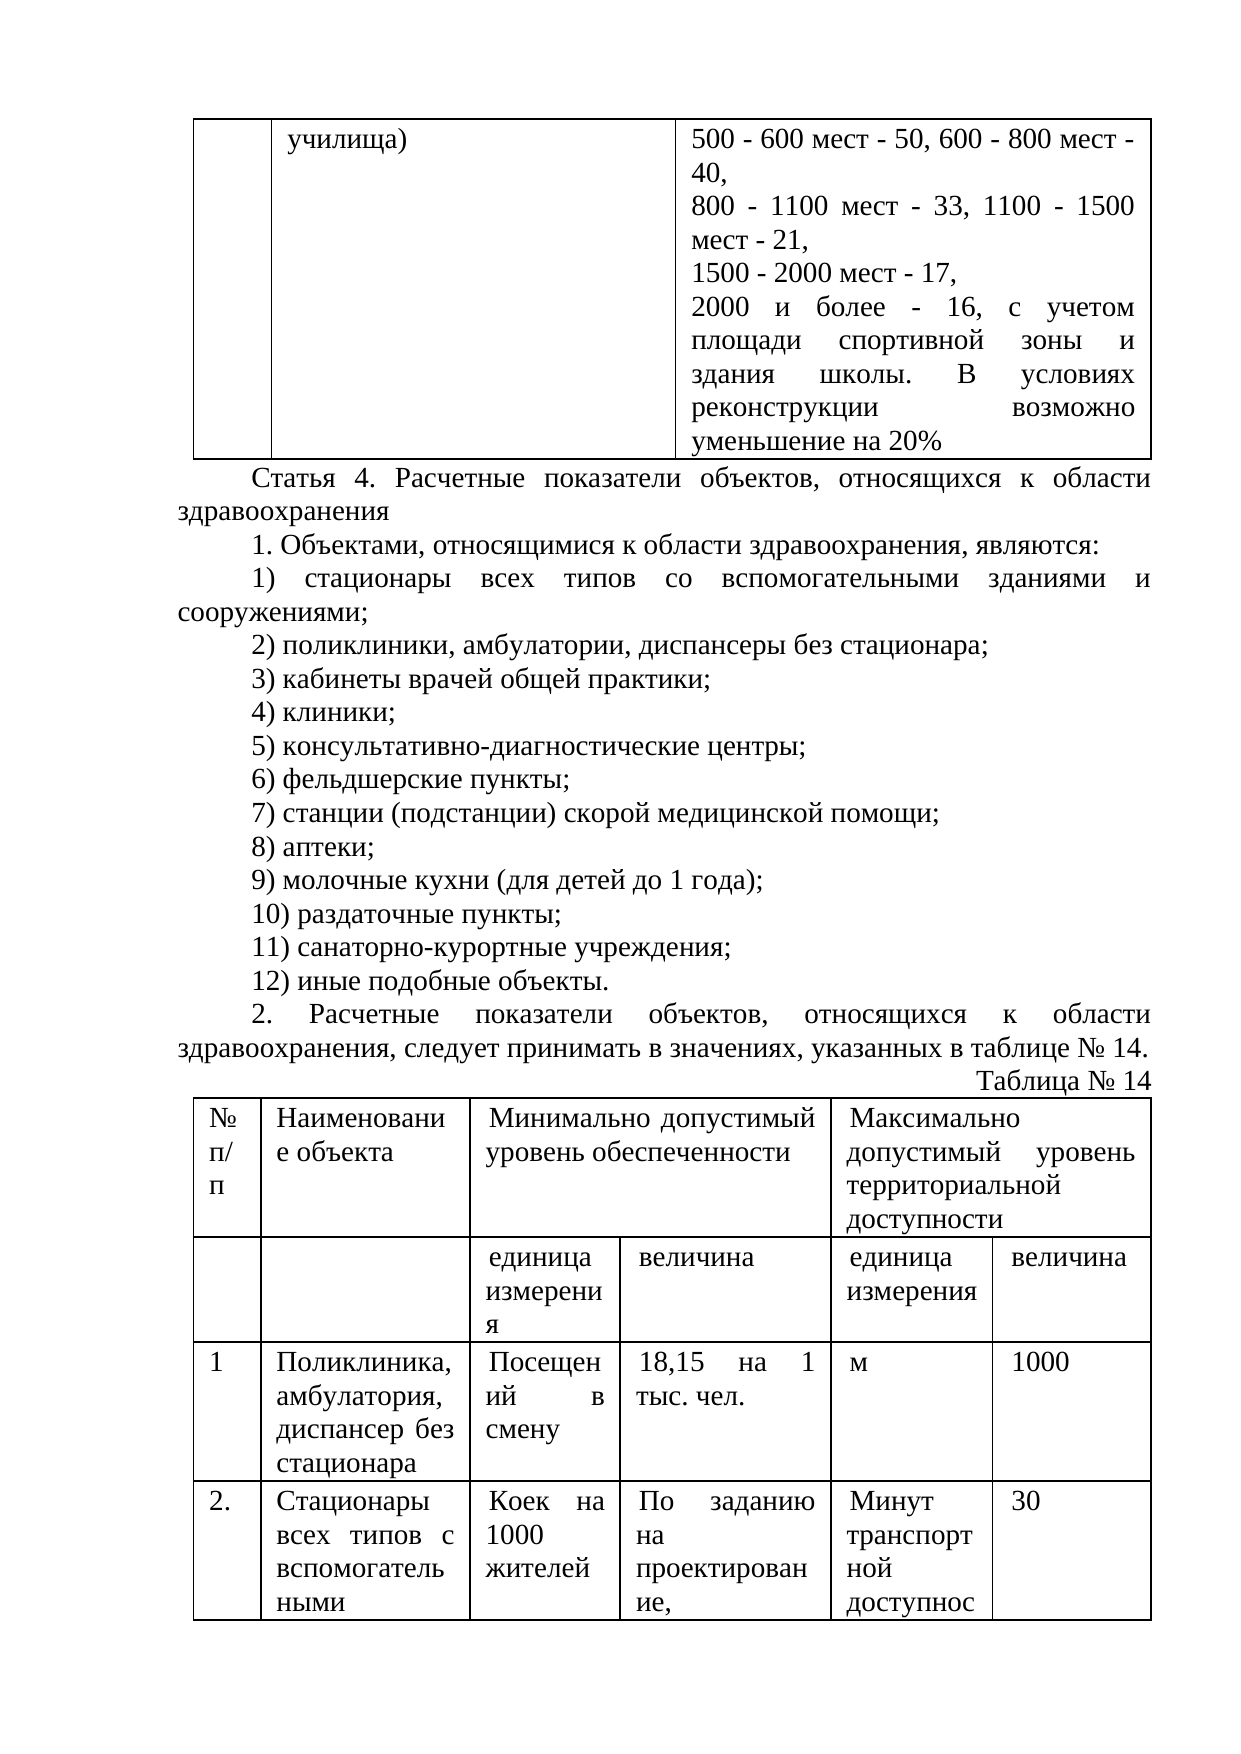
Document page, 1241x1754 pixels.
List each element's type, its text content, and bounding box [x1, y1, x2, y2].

table_header Минимально допустимый уровень обеспеченности [471, 1099, 830, 1236]
table_cell 18,15 на 1 тыс. чел. [621, 1343, 830, 1480]
text 12) иные подобные объекты. [177, 963, 1152, 996]
text 3) кабинеты врачей общей практики; [177, 661, 1152, 694]
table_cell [272, 120, 675, 458]
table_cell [471, 1482, 619, 1619]
table_cell единица измерения [832, 1238, 992, 1341]
text Таблица № 14 [177, 1063, 1152, 1097]
table_cell 30 [993, 1482, 1150, 1619]
table_cell единица измерения [471, 1238, 619, 1341]
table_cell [262, 1482, 469, 1619]
text Статья 4. Расчетные показатели объектов, относящихся к области здравоохранения [177, 460, 1152, 527]
text 1. Объектами, относящимися к области здравоохранения, являются: [177, 527, 1152, 560]
table_header № п/п [194, 1099, 260, 1236]
text 4) клиники; [177, 694, 1152, 728]
table_cell величина [621, 1238, 830, 1341]
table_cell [676, 120, 1150, 458]
text 10) раздаточные пункты; [177, 896, 1152, 929]
table_cell величина [993, 1238, 1150, 1341]
text 11) санаторно-курортные учреждения; [177, 929, 1152, 963]
text 8) аптеки; [177, 829, 1152, 862]
table_header Максимально допустимый уровень территориальной доступности [832, 1099, 1150, 1236]
text 2) поликлиники, амбулатории, диспансеры без стационара; [177, 627, 1152, 661]
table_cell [621, 1482, 830, 1619]
text 9) молочные кухни (для детей до 1 года); [177, 862, 1152, 896]
table_cell Посещений в смену [471, 1343, 619, 1480]
table_header Наименование объекта [262, 1099, 469, 1236]
table_cell 1 [194, 1343, 260, 1480]
table_cell м [832, 1343, 992, 1480]
table_cell [262, 1238, 469, 1341]
text 6) фельдшерские пункты; [177, 762, 1152, 795]
text 2. Расчетные показатели объектов, относящихся к области здравоохранения, следует принимать в значениях, указанных в таблице № 14. [177, 996, 1152, 1063]
table_cell 1000 [993, 1343, 1150, 1480]
table_cell 2. [194, 1482, 260, 1619]
table_cell 2 [194, 120, 271, 458]
text 5) консультативно-диагностические центры; [177, 728, 1152, 762]
text 1) стационары всех типов со вспомогательными зданиями и сооружениями; [177, 560, 1152, 627]
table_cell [832, 1482, 992, 1619]
text 7) станции (подстанции) скорой медицинской помощи; [177, 795, 1152, 829]
table_cell [194, 1238, 260, 1341]
table_cell Поликлиника, амбулатория, диспансер без стационара [262, 1343, 469, 1480]
